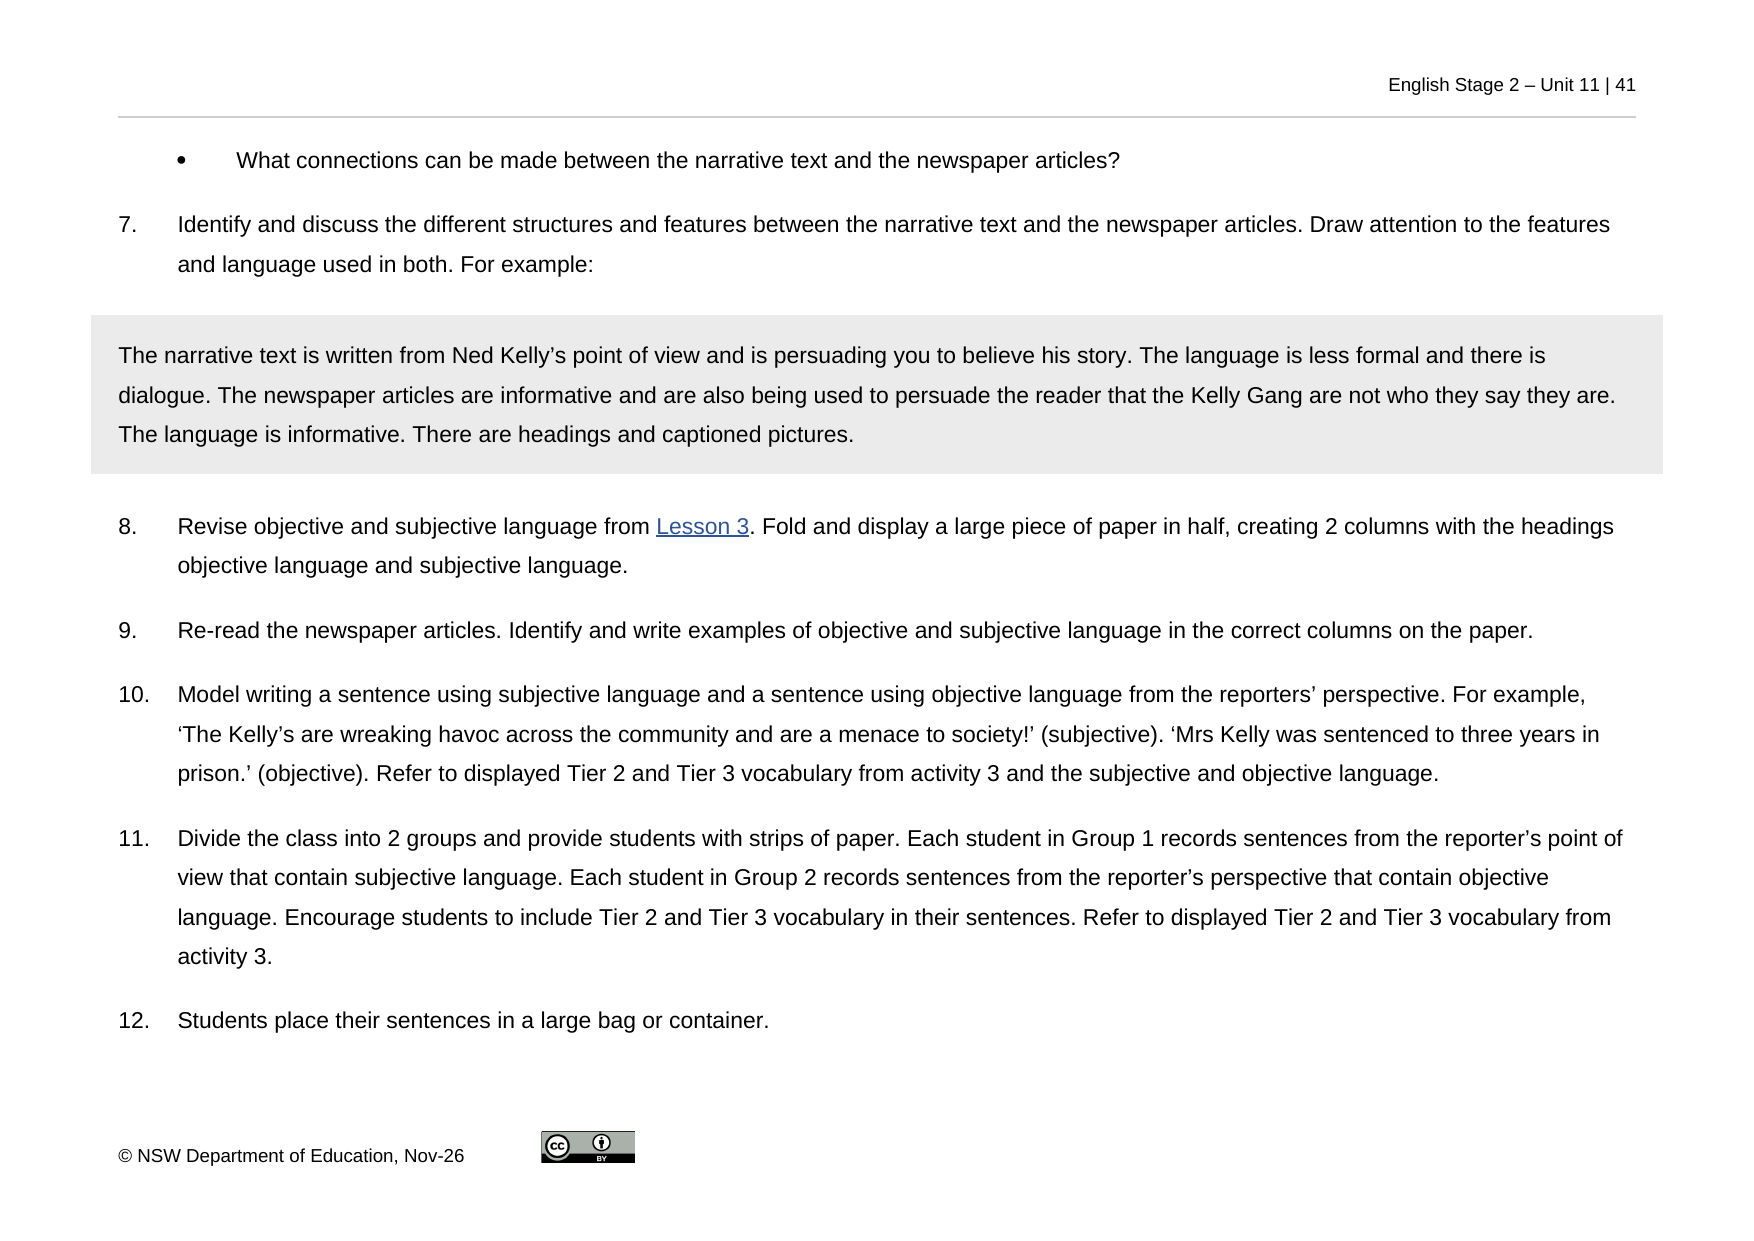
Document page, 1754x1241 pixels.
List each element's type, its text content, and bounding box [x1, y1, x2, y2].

list What connections can be made between the narrative text and the newspaper articles? [177, 147, 1636, 173]
list Re-read the newspaper articles. Identify and write examples of objective and subjective language in the correct columns on the paper. [118, 617, 1636, 643]
list Revise objective and subjective language from Lesson 3. Fold and display a large piece of paper in half, creating 2 columns with the headings objective language and subjective language. [118, 513, 1636, 578]
list Model writing a sentence using subjective language and a sentence using objective language from the reporters’ perspective. For example, ‘The Kelly’s are wreaking havoc across the community and are a menace to society!’ (subjective). ‘Mrs Kelly was sentenced to three years in prison.’ (objective). Refer to displayed Tier 2 and Tier 3 vocabulary from activity 3 and the subjective and objective language. [118, 681, 1636, 786]
picture [541, 1131, 635, 1163]
text The narrative text is written from Ned Kelly’s point of view and is persuading you to believe his story. The language is less formal and there is dialogue. The newspaper articles are informative and are also being used to persuade the reader that the Kelly Gang are not who they say they are. The language is informative. There are headings and captioned pictures. [97, 321, 1657, 468]
list Identify and discuss the different structures and features between the narrative text and the newspaper articles. Draw attention to the features and language used in both. For example: [118, 211, 1636, 277]
list Students place their sentences in a large bag or container. [118, 1007, 1636, 1034]
list Divide the class into 2 groups and provide students with strips of paper. Each student in Group 1 records sentences from the reporter’s point of view that contain subjective language. Each student in Group 2 records sentences from the reporter’s perspective that contain objective language. Encourage students to include Tier 2 and Tier 3 vocabulary in their sentences. Refer to displayed Tier 2 and Tier 3 vocabulary from activity 3. [118, 824, 1636, 969]
